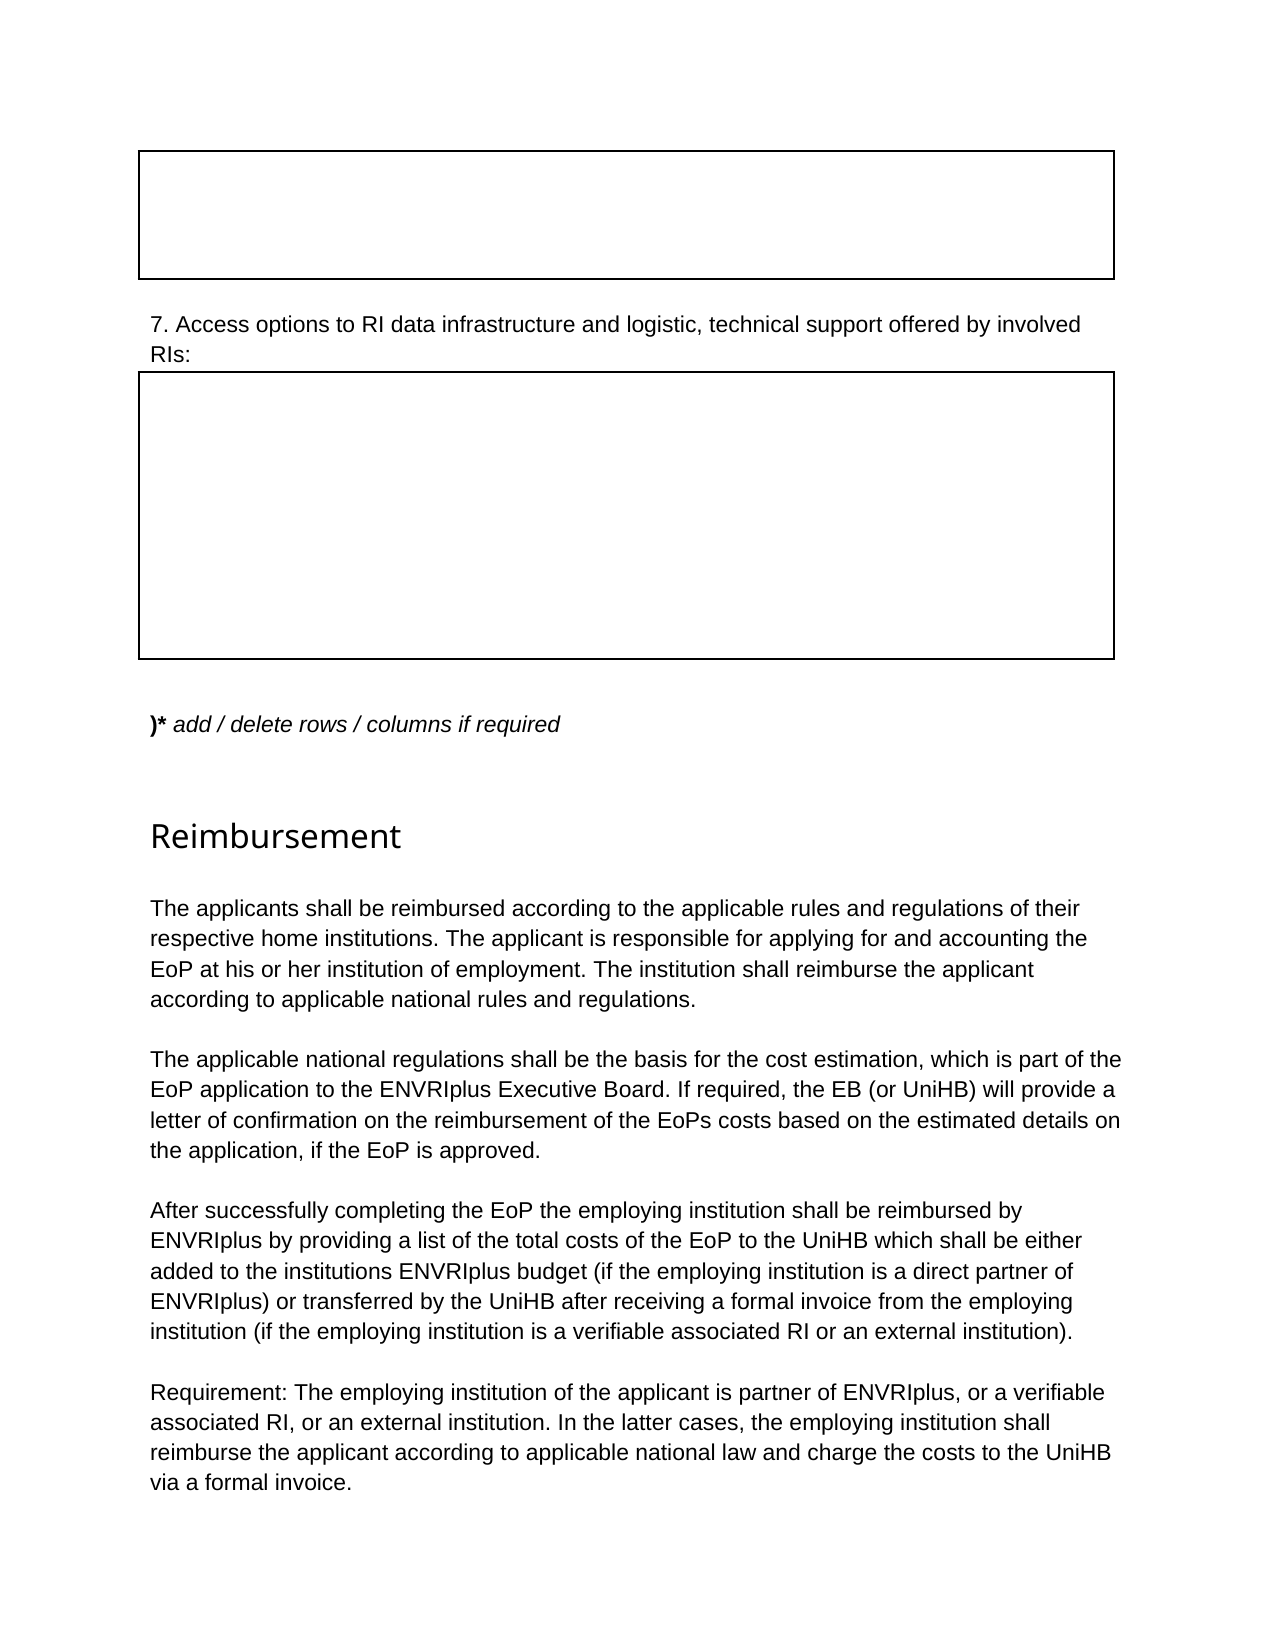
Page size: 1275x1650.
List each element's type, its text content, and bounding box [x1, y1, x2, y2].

table_header [140, 152, 1113, 278]
text 7. Access options to RI data infrastructure and logistic, technical support offered by involved RIs: [150, 311, 1125, 367]
subtitle Reimbursement [150, 813, 1125, 858]
table_header [140, 373, 1113, 657]
text The applicants shall be reimbursed according to the applicable rules and regulations of their respective home institutions. The applicant is responsible for applying for and accounting the EoP at his or her institution of employment. The institution shall reimburse the applicant according to applicable national rules and regulations. [150, 895, 1125, 1012]
text Requirement: The employing institution of the applicant is partner of ENVRIplus, or a verifiable associated RI, or an external institution. In the latter cases, the employing institution shall reimburse the applicant according to applicable national law and charge the costs to the UniHB via a formal invoice. [150, 1378, 1125, 1495]
text )* add / delete rows / columns if required [150, 711, 1125, 737]
text The applicable national regulations shall be the basis for the cost estimation, which is part of the EoP application to the ENVRIplus Executive Board. If required, the EB (or UniHB) will provide a letter of confirmation on the reimbursement of the EoPs costs based on the estimated details on the application, if the EoP is approved. [150, 1046, 1125, 1163]
text After successfully completing the EoP the employing institution shall be reimbursed by ENVRIplus by providing a list of the total costs of the EoP to the UniHB which shall be either added to the institutions ENVRIplus budget (if the employing institution is a direct partner of ENVRIplus) or transferred by the UniHB after receiving a formal invoice from the employing institution (if the employing institution is a verifiable associated RI or an external institution). [150, 1197, 1125, 1344]
